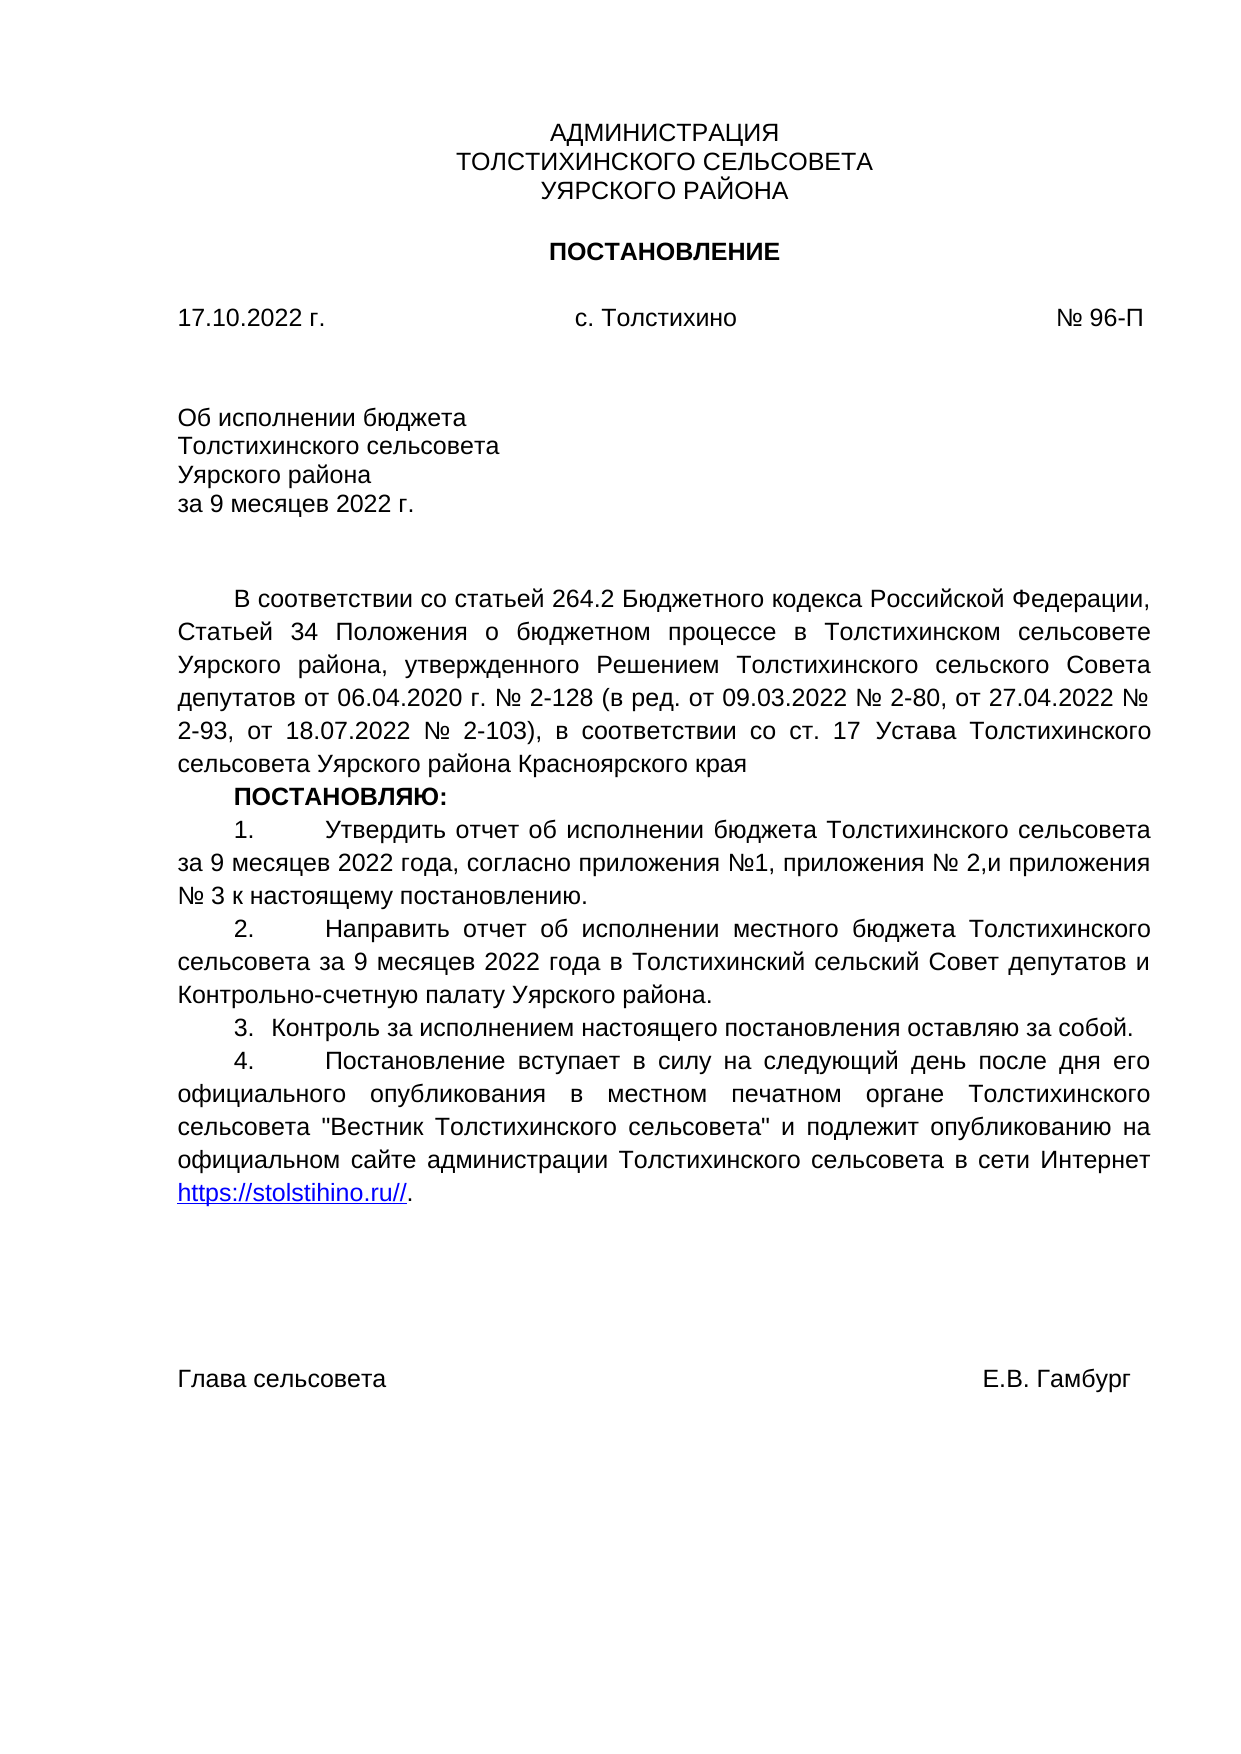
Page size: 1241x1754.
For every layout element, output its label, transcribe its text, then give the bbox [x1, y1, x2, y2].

text Толстихинского сельсовета [177, 431, 1152, 460]
text ПОСТАНОВЛЯЮ: [177, 782, 1152, 810]
list Направить отчет об исполнении местного бюджета Толстихинского сельсовета за 9 месяцев 2022 года в Толстихинский сельский Совет депутатов и Контрольно-счетную палату Уярского района. [177, 914, 1152, 1008]
text Об исполнении бюджета [177, 402, 1152, 431]
list Утвердить отчет об исполнении бюджета Толстихинского сельсовета за 9 месяцев 2022 года, согласно приложения №1, приложения № 2,и приложения № 3 к настоящему постановлению. [177, 815, 1152, 909]
list Постановление вступает в силу на следующий день после дня его официального опубликования в местном печатном органе Толстихинского сельсовета "Вестник Толстихинского сельсовета" и подлежит опубликованию на официальном сайте администрации Толстихинского сельсовета в сети Интернет https://stolstihino.ru//. [177, 1046, 1152, 1207]
text В соответствии со статьей 264.2 Бюджетного кодекса Российской Федерации, Статьей 34 Положения о бюджетном процессе в Толстихинском сельсовете Уярского района, утвержденного Решением Толстихинского сельского Совета депутатов от 06.04.2020 г. № 2-128 (в ред. от 09.03.2022 № 2-80, от 27.04.2022 № 2-93, от 18.07.2022 № 2-103), в соответствии со ст. 17 Устава Толстихинского сельсовета Уярского района Красноярского края [177, 583, 1152, 777]
text Глава сельсовета Е.В. Гамбург [177, 1364, 1152, 1393]
text ПОСТАНОВЛЕНИЕ [177, 237, 1152, 266]
text ТОЛСТИХИНСКОГО СЕЛЬСОВЕТА [177, 147, 1152, 176]
text АДМИНИСТРАЦИЯ [177, 118, 1152, 147]
list Контроль за исполнением настоящего постановления оставляю за собой. [233, 1013, 1152, 1042]
text за 9 месяцев 2022 г. [177, 489, 1152, 517]
text УЯРСКОГО РАЙОНА [177, 176, 1152, 204]
text 17.10.2022 г. с. Толстихино № 96-П [177, 303, 1152, 332]
text Уярского района [177, 460, 1152, 489]
